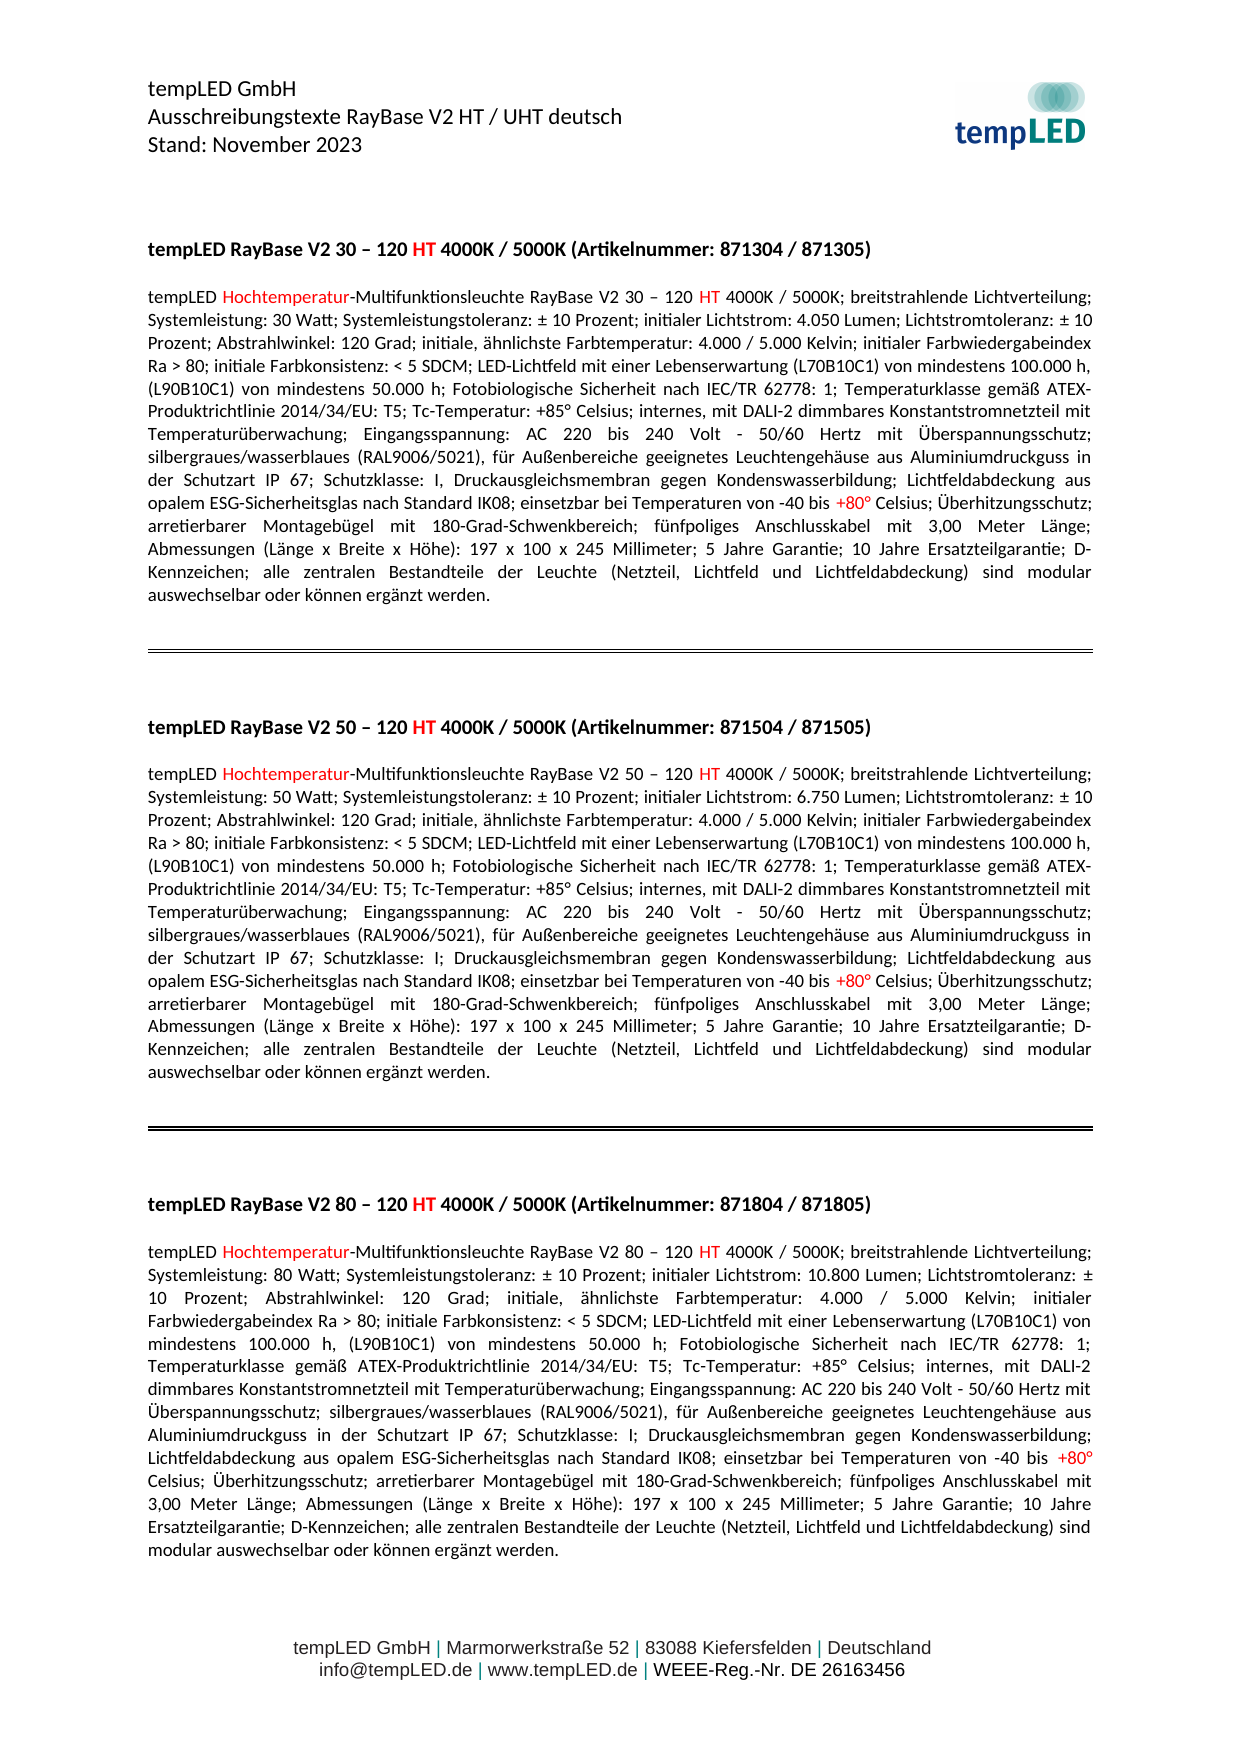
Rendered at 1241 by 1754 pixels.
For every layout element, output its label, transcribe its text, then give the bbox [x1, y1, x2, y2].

text tempLED RayBase V2 50 – 120 HT 4000K / 5000K (Artikelnummer: 871504 / 871505) [148, 714, 1093, 739]
text tempLED Hochtemperatur-Multifunktionsleuchte RayBase V2 50 – 120 HT 4000K / 5000K; breitstrahlende Lichtverteilung; Systemleistung: 50 Watt; Systemleistungstoleranz: ± 10 Prozent; initialer Lichtstrom: 6.750 Lumen; Lichtstromtoleranz: ± 10 Prozent; Abstrahlwinkel: 120 Grad; initiale, ähnlichste Farbtemperatur: 4.000 / 5.000 Kelvin; initialer Farbwiedergabeindex Ra > 80; initiale Farbkonsistenz: < 5 SDCM; LED-Lichtfeld mit einer Lebenserwartung (L70B10C1) von mindestens 100.000 h, (L90B10C1) von mindestens 50.000 h; Fotobiologische Sicherheit nach IEC/TR 62778: 1; Temperaturklasse gemäß ATEX-Produktrichtlinie 2014/34/EU: T5; Tc-Temperatur: +85° Celsius; internes, mit DALI-2 dimmbares Konstantstromnetzteil mit Temperaturüberwachung; Eingangsspannung: AC 220 bis 240 Volt - 50/60 Hertz mit Überspannungsschutz; silbergraues/wasserblaues (RAL9006/5021), für Außenbereiche geeignetes Leuchtengehäuse aus Aluminiumdruckguss in der Schutzart IP 67; Schutzklasse: I; Druckausgleichsmembran gegen Kondenswasserbildung; Lichtfeldabdeckung aus opalem ESG-Sicherheitsglas nach Standard IK08; einsetzbar bei Temperaturen von -40 bis +80° Celsius; Überhitzungsschutz; arretierbarer Montagebügel mit 180-Grad-Schwenkbereich; fünfpoliges Anschlusskabel mit 3,00 Meter Länge; Abmessungen (Länge x Breite x Höhe): 197 x 100 x 245 Millimeter; 5 Jahre Garantie; 10 Jahre Ersatzteilgarantie; D-Kennzeichen; alle zentralen Bestandteile der Leuchte (Netzteil, Lichtfeld und Lichtfeldabdeckung) sind modular auswechselbar oder können ergänzt werden. [148, 762, 1093, 1083]
text tempLED Hochtemperatur-Multifunktionsleuchte RayBase V2 30 – 120 HT 4000K / 5000K; breitstrahlende Lichtverteilung; Systemleistung: 30 Watt; Systemleistungstoleranz: ± 10 Prozent; initialer Lichtstrom: 4.050 Lumen; Lichtstromtoleranz: ± 10 Prozent; Abstrahlwinkel: 120 Grad; initiale, ähnlichste Farbtemperatur: 4.000 / 5.000 Kelvin; initialer Farbwiedergabeindex Ra > 80; initiale Farbkonsistenz: < 5 SDCM; LED-Lichtfeld mit einer Lebenserwartung (L70B10C1) von mindestens 100.000 h, (L90B10C1) von mindestens 50.000 h; Fotobiologische Sicherheit nach IEC/TR 62778: 1; Temperaturklasse gemäß ATEX-Produktrichtlinie 2014/34/EU: T5; Tc-Temperatur: +85° Celsius; internes, mit DALI-2 dimmbares Konstantstromnetzteil mit Temperaturüberwachung; Eingangsspannung: AC 220 bis 240 Volt - 50/60 Hertz mit Überspannungsschutz; silbergraues/wasserblaues (RAL9006/5021), für Außenbereiche geeignetes Leuchtengehäuse aus Aluminiumdruckguss in der Schutzart IP 67; Schutzklasse: I, Druckausgleichsmembran gegen Kondenswasserbildung; Lichtfeldabdeckung aus opalem ESG-Sicherheitsglas nach Standard IK08; einsetzbar bei Temperaturen von -40 bis +80° Celsius; Überhitzungsschutz; arretierbarer Montagebügel mit 180-Grad-Schwenkbereich; fünfpoliges Anschlusskabel mit 3,00 Meter Länge; Abmessungen (Länge x Breite x Höhe): 197 x 100 x 245 Millimeter; 5 Jahre Garantie; 10 Jahre Ersatzteilgarantie; D-Kennzeichen; alle zentralen Bestandteile der Leuchte (Netzteil, Lichtfeld und Lichtfeldabdeckung) sind modular auswechselbar oder können ergänzt werden. [148, 285, 1093, 606]
text tempLED RayBase V2 30 – 120 HT 4000K / 5000K (Artikelnummer: 871304 / 871305) [148, 237, 1093, 262]
picture [955, 82, 1085, 150]
text tempLED Hochtemperatur-Multifunktionsleuchte RayBase V2 80 – 120 HT 4000K / 5000K; breitstrahlende Lichtverteilung; Systemleistung: 80 Watt; Systemleistungstoleranz: ± 10 Prozent; initialer Lichtstrom: 10.800 Lumen; Lichtstromtoleranz: ± 10 Prozent; Abstrahlwinkel: 120 Grad; initiale, ähnlichste Farbtemperatur: 4.000 / 5.000 Kelvin; initialer Farbwiedergabeindex Ra > 80; initiale Farbkonsistenz: < 5 SDCM; LED-Lichtfeld mit einer Lebenserwartung (L70B10C1) von mindestens 100.000 h, (L90B10C1) von mindestens 50.000 h; Fotobiologische Sicherheit nach IEC/TR 62778: 1; Temperaturklasse gemäß ATEX-Produktrichtlinie 2014/34/EU: T5; Tc-Temperatur: +85° Celsius; internes, mit DALI-2 dimmbares Konstantstromnetzteil mit Temperaturüberwachung; Eingangsspannung: AC 220 bis 240 Volt - 50/60 Hertz mit Überspannungsschutz; silbergraues/wasserblaues (RAL9006/5021), für Außenbereiche geeignetes Leuchtengehäuse aus Aluminiumdruckguss in der Schutzart IP 67; Schutzklasse: I; Druckausgleichsmembran gegen Kondenswasserbildung; Lichtfeldabdeckung aus opalem ESG-Sicherheitsglas nach Standard IK08; einsetzbar bei Temperaturen von -40 bis +80° Celsius; Überhitzungsschutz; arretierbarer Montagebügel mit 180-Grad-Schwenkbereich; fünfpoliges Anschlusskabel mit 3,00 Meter Länge; Abmessungen (Länge x Breite x Höhe): 197 x 100 x 245 Millimeter; 5 Jahre Garantie; 10 Jahre Ersatzteilgarantie; D-Kennzeichen; alle zentralen Bestandteile der Leuchte (Netzteil, Lichtfeld und Lichtfeldabdeckung) sind modular auswechselbar oder können ergänzt werden. [148, 1240, 1093, 1561]
text tempLED RayBase V2 80 – 120 HT 4000K / 5000K (Artikelnummer: 871804 / 871805) [148, 1192, 1093, 1217]
